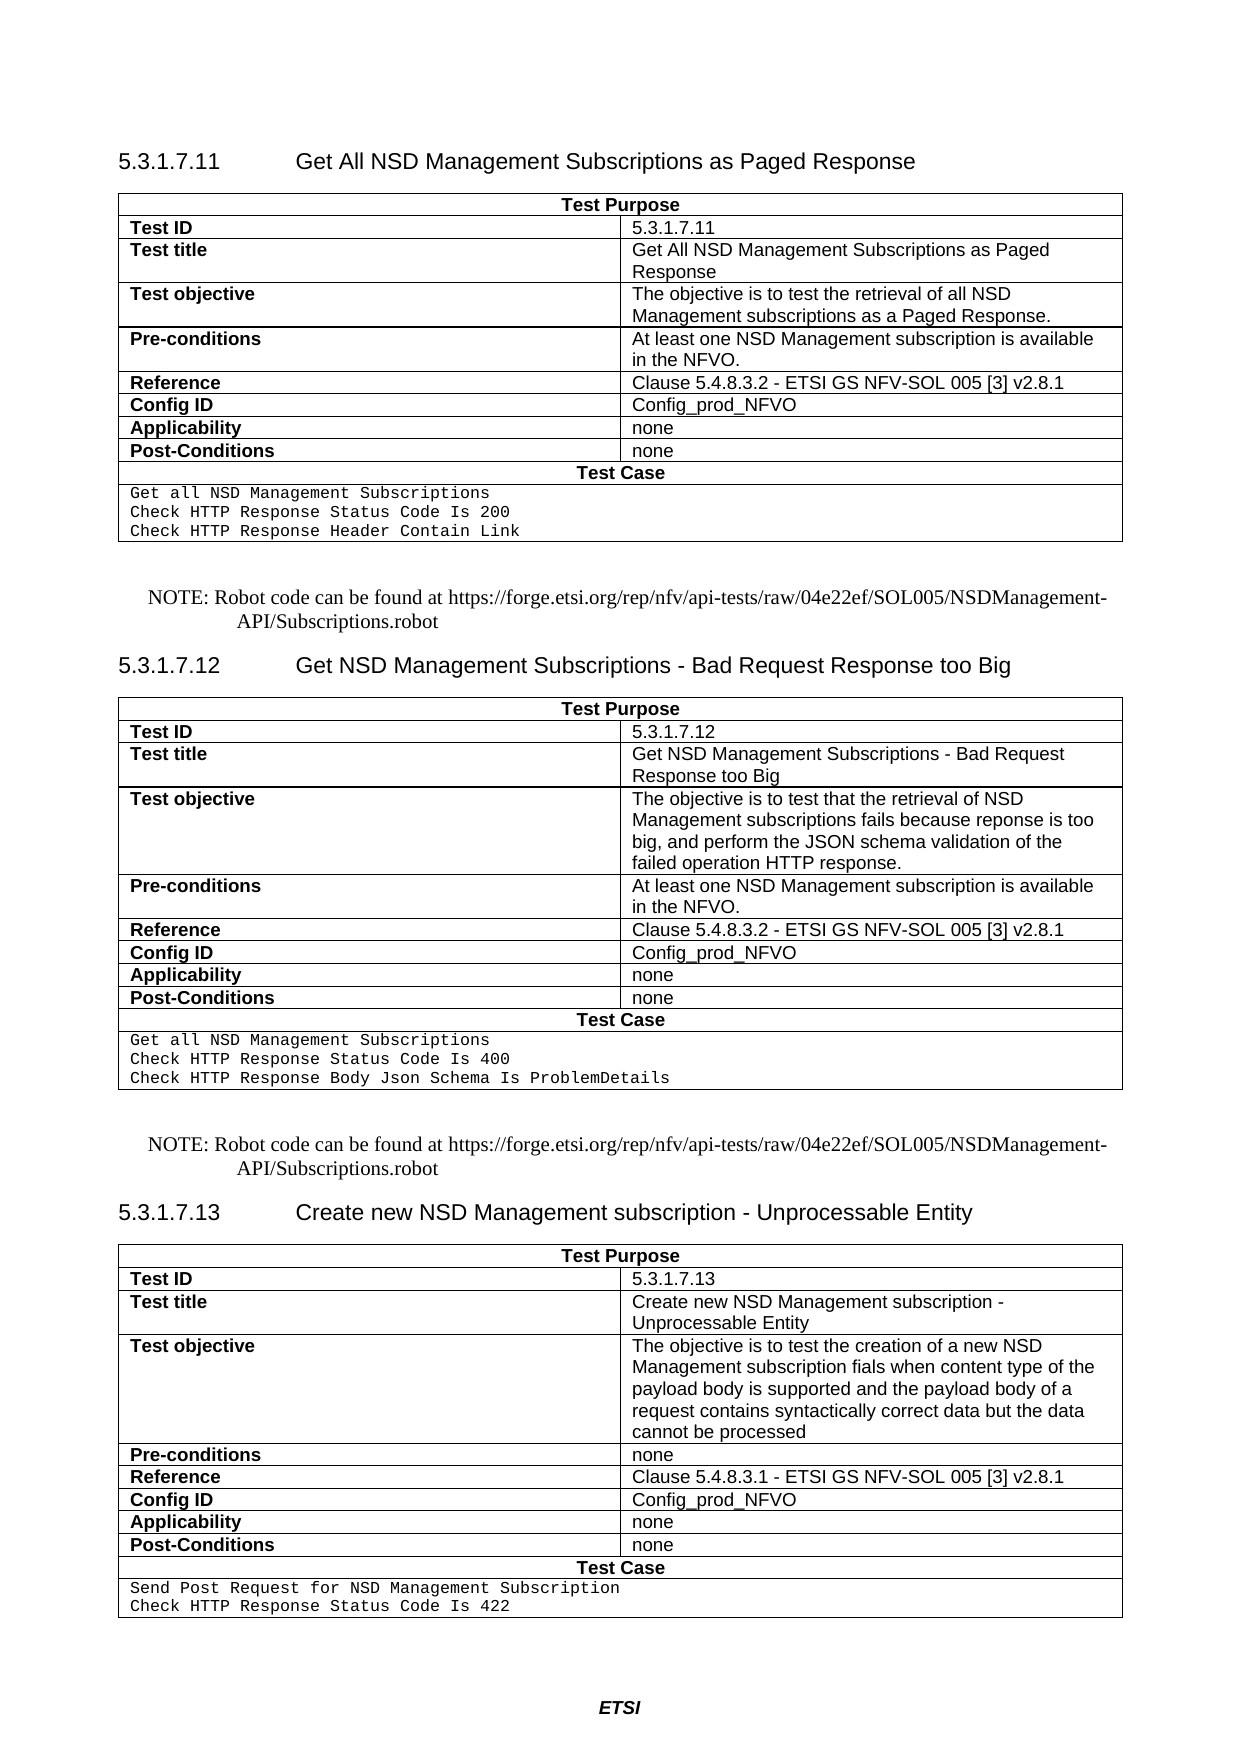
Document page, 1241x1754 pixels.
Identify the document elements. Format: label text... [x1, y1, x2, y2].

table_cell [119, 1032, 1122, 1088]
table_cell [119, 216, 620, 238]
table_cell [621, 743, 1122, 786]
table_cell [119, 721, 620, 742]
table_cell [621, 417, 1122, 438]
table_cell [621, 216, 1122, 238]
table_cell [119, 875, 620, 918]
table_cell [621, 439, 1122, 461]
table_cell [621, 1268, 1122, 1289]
subtitle 5.3.1.7.12 Get NSD Management Subscriptions - Bad Request Response too Big [118, 652, 1122, 678]
subtitle 5.3.1.7.13 Create new NSD Management subscription - Unprocessable Entity [118, 1199, 1122, 1226]
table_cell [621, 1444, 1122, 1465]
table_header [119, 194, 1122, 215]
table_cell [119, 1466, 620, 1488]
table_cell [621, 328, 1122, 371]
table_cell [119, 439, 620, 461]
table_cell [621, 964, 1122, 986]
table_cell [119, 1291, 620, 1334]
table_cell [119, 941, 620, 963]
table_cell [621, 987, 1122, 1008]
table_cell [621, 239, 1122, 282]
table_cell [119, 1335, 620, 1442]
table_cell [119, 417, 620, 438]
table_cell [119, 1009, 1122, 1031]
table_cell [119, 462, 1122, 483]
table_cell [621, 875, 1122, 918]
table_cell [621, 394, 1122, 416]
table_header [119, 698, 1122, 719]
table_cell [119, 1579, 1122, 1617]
text NOTE: Robot code can be found at https://forge.etsi.org/rep/nfv/api-tests/raw/04e22ef/SOL005/NSDManagement-API/Subscriptions.robot [148, 585, 1122, 633]
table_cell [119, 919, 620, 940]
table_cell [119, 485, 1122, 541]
subtitle 5.3.1.7.11 Get All NSD Management Subscriptions as Paged Response [118, 148, 1122, 174]
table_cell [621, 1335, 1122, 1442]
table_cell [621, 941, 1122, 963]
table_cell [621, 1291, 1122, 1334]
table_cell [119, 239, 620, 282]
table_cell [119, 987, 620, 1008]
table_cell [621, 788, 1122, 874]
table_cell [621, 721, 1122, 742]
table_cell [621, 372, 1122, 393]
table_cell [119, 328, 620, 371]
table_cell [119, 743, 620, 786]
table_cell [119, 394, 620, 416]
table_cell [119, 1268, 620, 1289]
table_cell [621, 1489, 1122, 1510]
text NOTE: Robot code can be found at https://forge.etsi.org/rep/nfv/api-tests/raw/04e22ef/SOL005/NSDManagement-API/Subscriptions.robot [148, 1132, 1122, 1180]
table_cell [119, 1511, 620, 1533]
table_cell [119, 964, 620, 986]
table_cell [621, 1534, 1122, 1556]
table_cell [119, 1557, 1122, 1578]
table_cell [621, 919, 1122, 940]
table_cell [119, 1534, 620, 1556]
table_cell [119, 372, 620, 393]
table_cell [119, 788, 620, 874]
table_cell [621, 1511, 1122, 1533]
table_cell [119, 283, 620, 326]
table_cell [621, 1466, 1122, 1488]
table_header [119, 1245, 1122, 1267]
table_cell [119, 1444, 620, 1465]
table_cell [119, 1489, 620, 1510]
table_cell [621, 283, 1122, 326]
